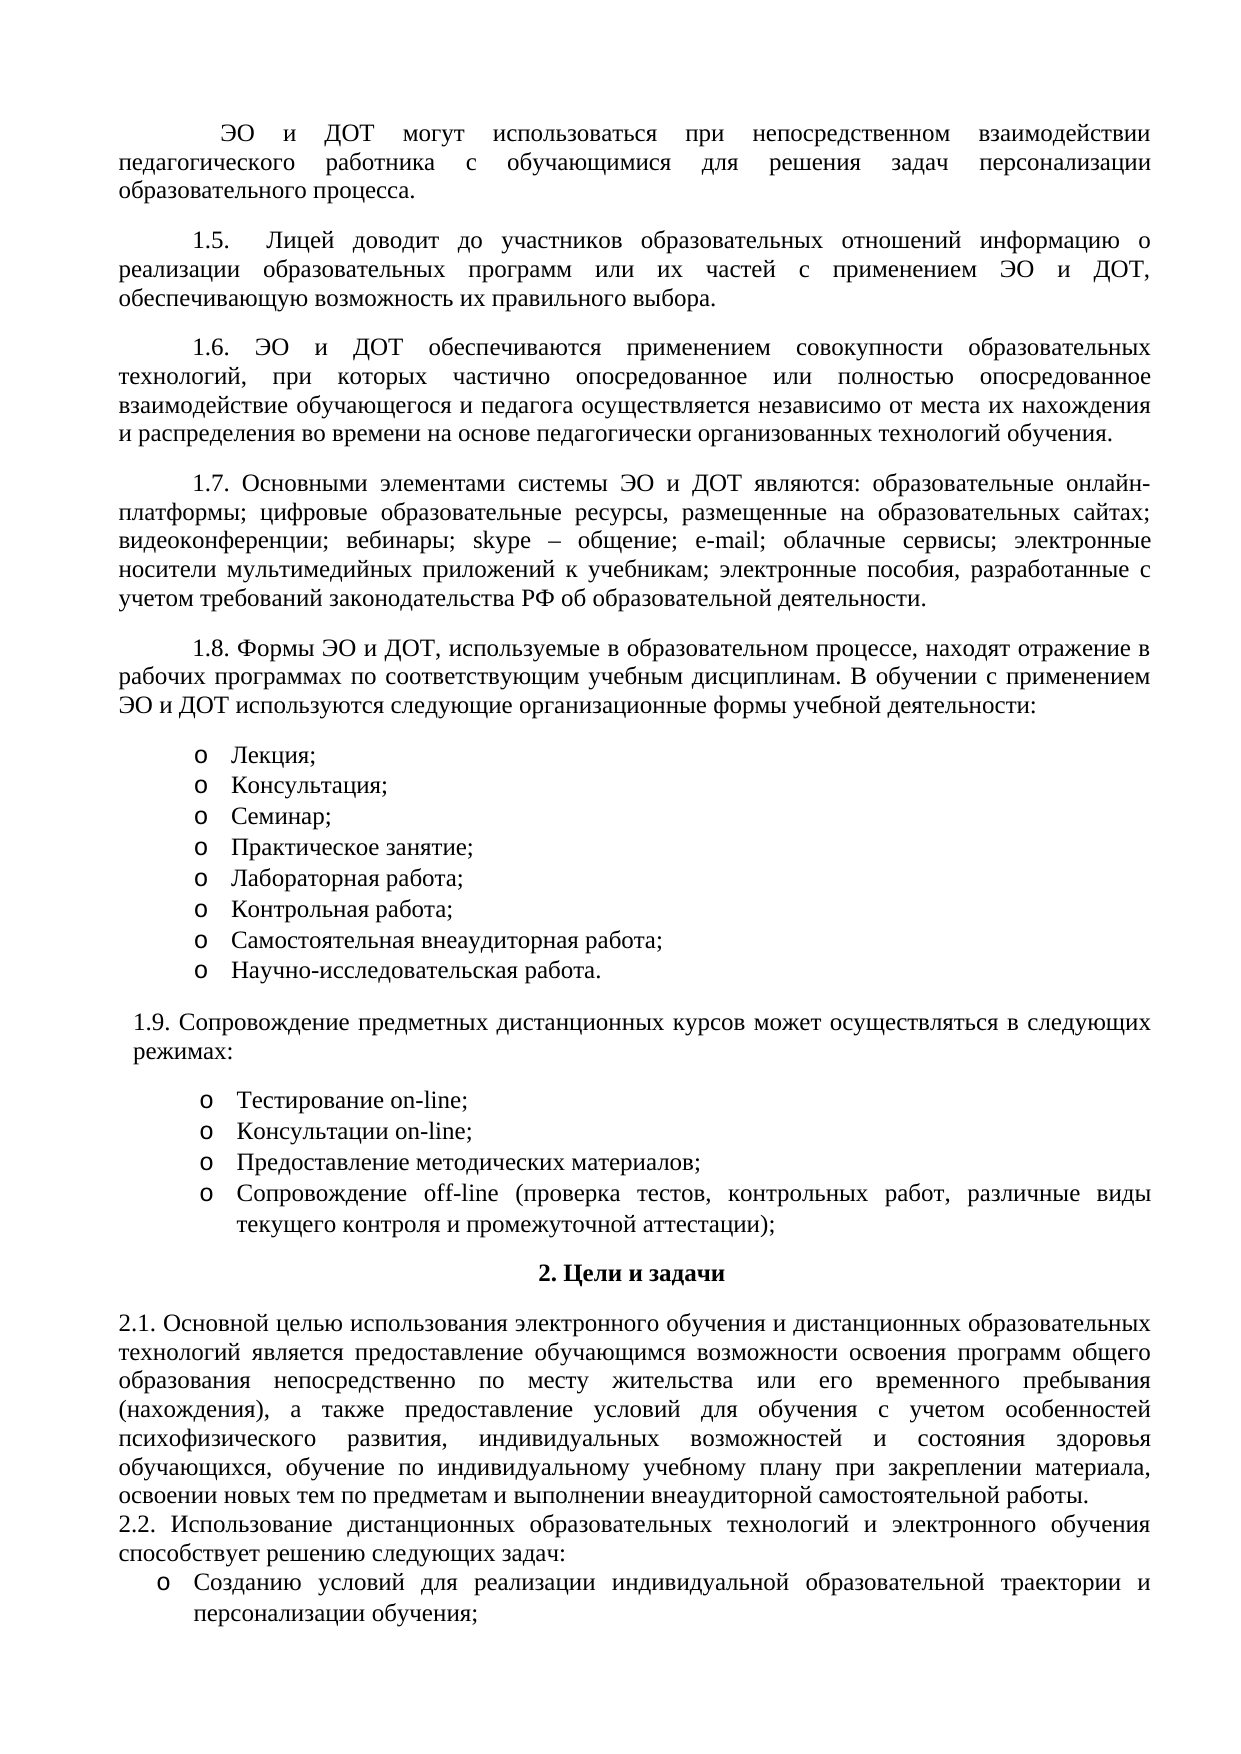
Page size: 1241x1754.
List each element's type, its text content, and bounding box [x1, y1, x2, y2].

list Тестирование on-line; [199, 1086, 1152, 1116]
list Созданию условий для реализации индивидуальной образовательной траектории и персонализации обучения; [156, 1567, 1152, 1626]
list Сопровождение off-line (проверка тестов, контрольных работ, различные виды текущего контроля и промежуточной аттестации); [199, 1178, 1152, 1238]
list Семинар; [193, 801, 1152, 832]
list Контрольная работа; [193, 894, 1152, 925]
text 1.5. Лицей доводит до участников образовательных отношений информацию о реализации образовательных программ или их частей с применением ЭО и ДОТ, обеспечивающую возможность их правильного выбора. [118, 225, 1152, 311]
text ЭО и ДОТ могут использоваться при непосредственном взаимодействии педагогического работника с обучающимися для решения задач персонализации образовательного процесса. [118, 118, 1152, 204]
list Практическое занятие; [193, 832, 1152, 863]
list Консультация; [193, 771, 1152, 801]
text 1.6. ЭО и ДОТ обеспечиваются применением совокупности образовательных технологий, при которых частично опосредованное или полностью опосредованное взаимодействие обучающегося и педагога осуществляется независимо от места их нахождения и распределения во времени на основе педагогически организованных технологий обучения. [118, 332, 1152, 447]
list Лекция; [193, 740, 1152, 771]
list Консультации on-line; [199, 1116, 1152, 1147]
list Лабораторная работа; [193, 863, 1152, 894]
text 2. Цели и задачи [111, 1258, 1152, 1287]
text 1.7. Основными элементами системы ЭО и ДОТ являются: образовательные онлайн-платформы; цифровые образовательные ресурсы, размещенные на образовательных сайтах; видеоконференции; вебинары; skype – общение; e-mail; облачные сервисы; электронные носители мультимедийных приложений к учебникам; электронные пособия, разработанные с учетом требований законодательства РФ об образовательной деятельности. [118, 468, 1152, 612]
text 1.9. Сопровождение предметных дистанционных курсов может осуществляться в следующих режимах: [133, 1007, 1152, 1065]
list Научно-исследовательская работа. [193, 956, 1152, 986]
list 2.1. Основной целью использования электронного обучения и дистанционных образовательных технологий является предоставление обучающимся возможности освоения программ общего образования непосредственно по месту жительства или его временного пребывания (нахождения), а также предоставление условий для обучения с учетом особенностей психофизического развития, индивидуальных возможностей и состояния здоровья обучающихся, обучение по индивидуальному учебному плану при закреплении материала, освоении новых тем по предметам и выполнении внеаудиторной самостоятельной работы. [118, 1308, 1152, 1509]
list Самостоятельная внеаудиторная работа; [193, 925, 1152, 956]
list Предоставление методических материалов; [199, 1147, 1152, 1178]
text 1.8. Формы ЭО и ДОТ, используемые в образовательном процессе, находят отражение в рабочих программах по соответствующим учебным дисциплинам. В обучении с применением ЭО и ДОТ используются следующие организационные формы учебной деятельности: [118, 633, 1152, 719]
list 2.2. Использование дистанционных образовательных технологий и электронного обучения способствует решению следующих задач: [118, 1509, 1152, 1567]
